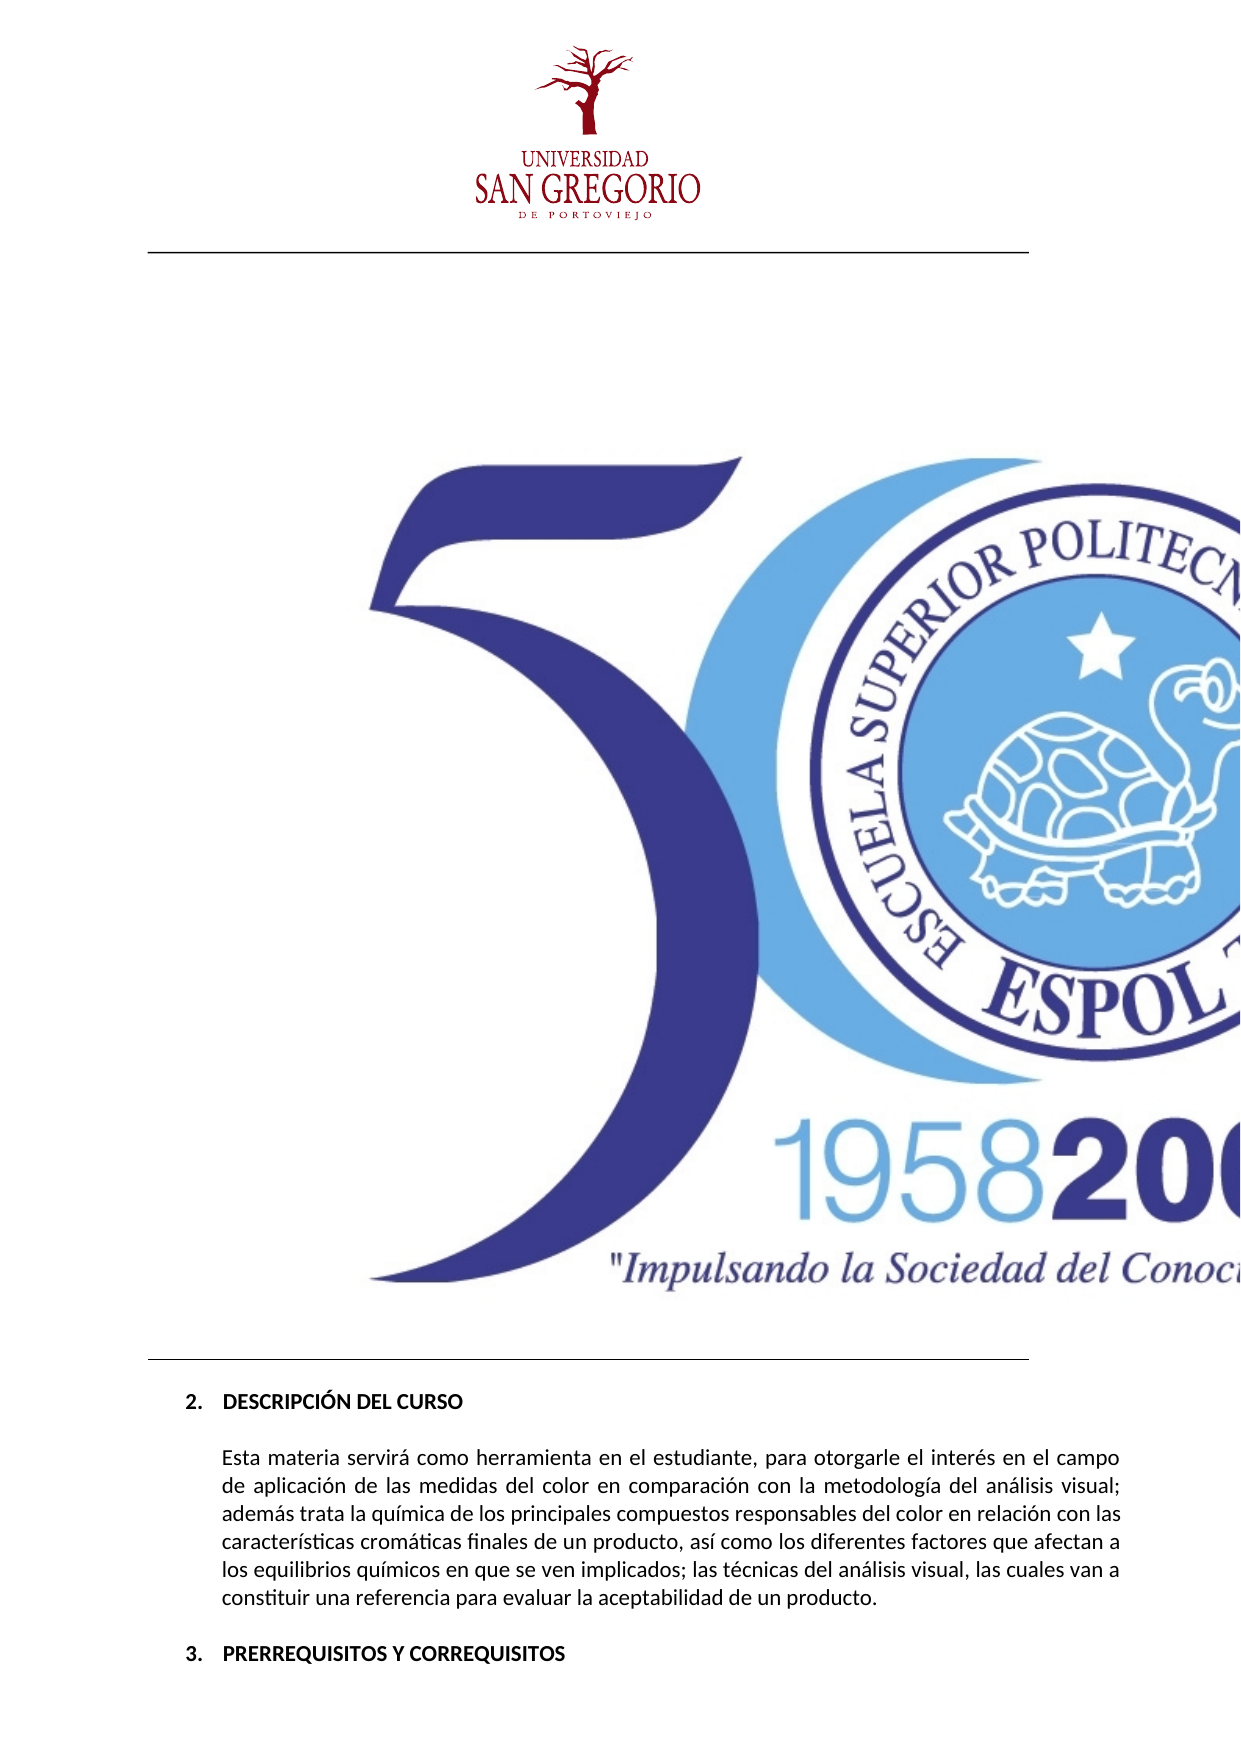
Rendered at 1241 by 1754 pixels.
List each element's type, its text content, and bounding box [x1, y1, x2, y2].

list DESCRIPCIÓN DEL CURSO [185, 1387, 1122, 1415]
text Esta materia servirá como herramienta en el estudiante, para otorgarle el interés en el campo de aplicación de las medidas del color en comparación con la metodología del análisis visual; además trata la química de los principales compuestos responsables del color en relación con las características cromáticas finales de un producto, así como los diferentes factores que afectan a los equilibrios químicos en que se ven implicados; las técnicas del análisis visual, las cuales van a constituir una referencia para evaluar la aceptabilidad de un producto. [222, 1443, 1122, 1611]
picture [147, 275, 1241, 1359]
list PRERREQUISITOS Y CORREQUISITOS [185, 1639, 1122, 1667]
